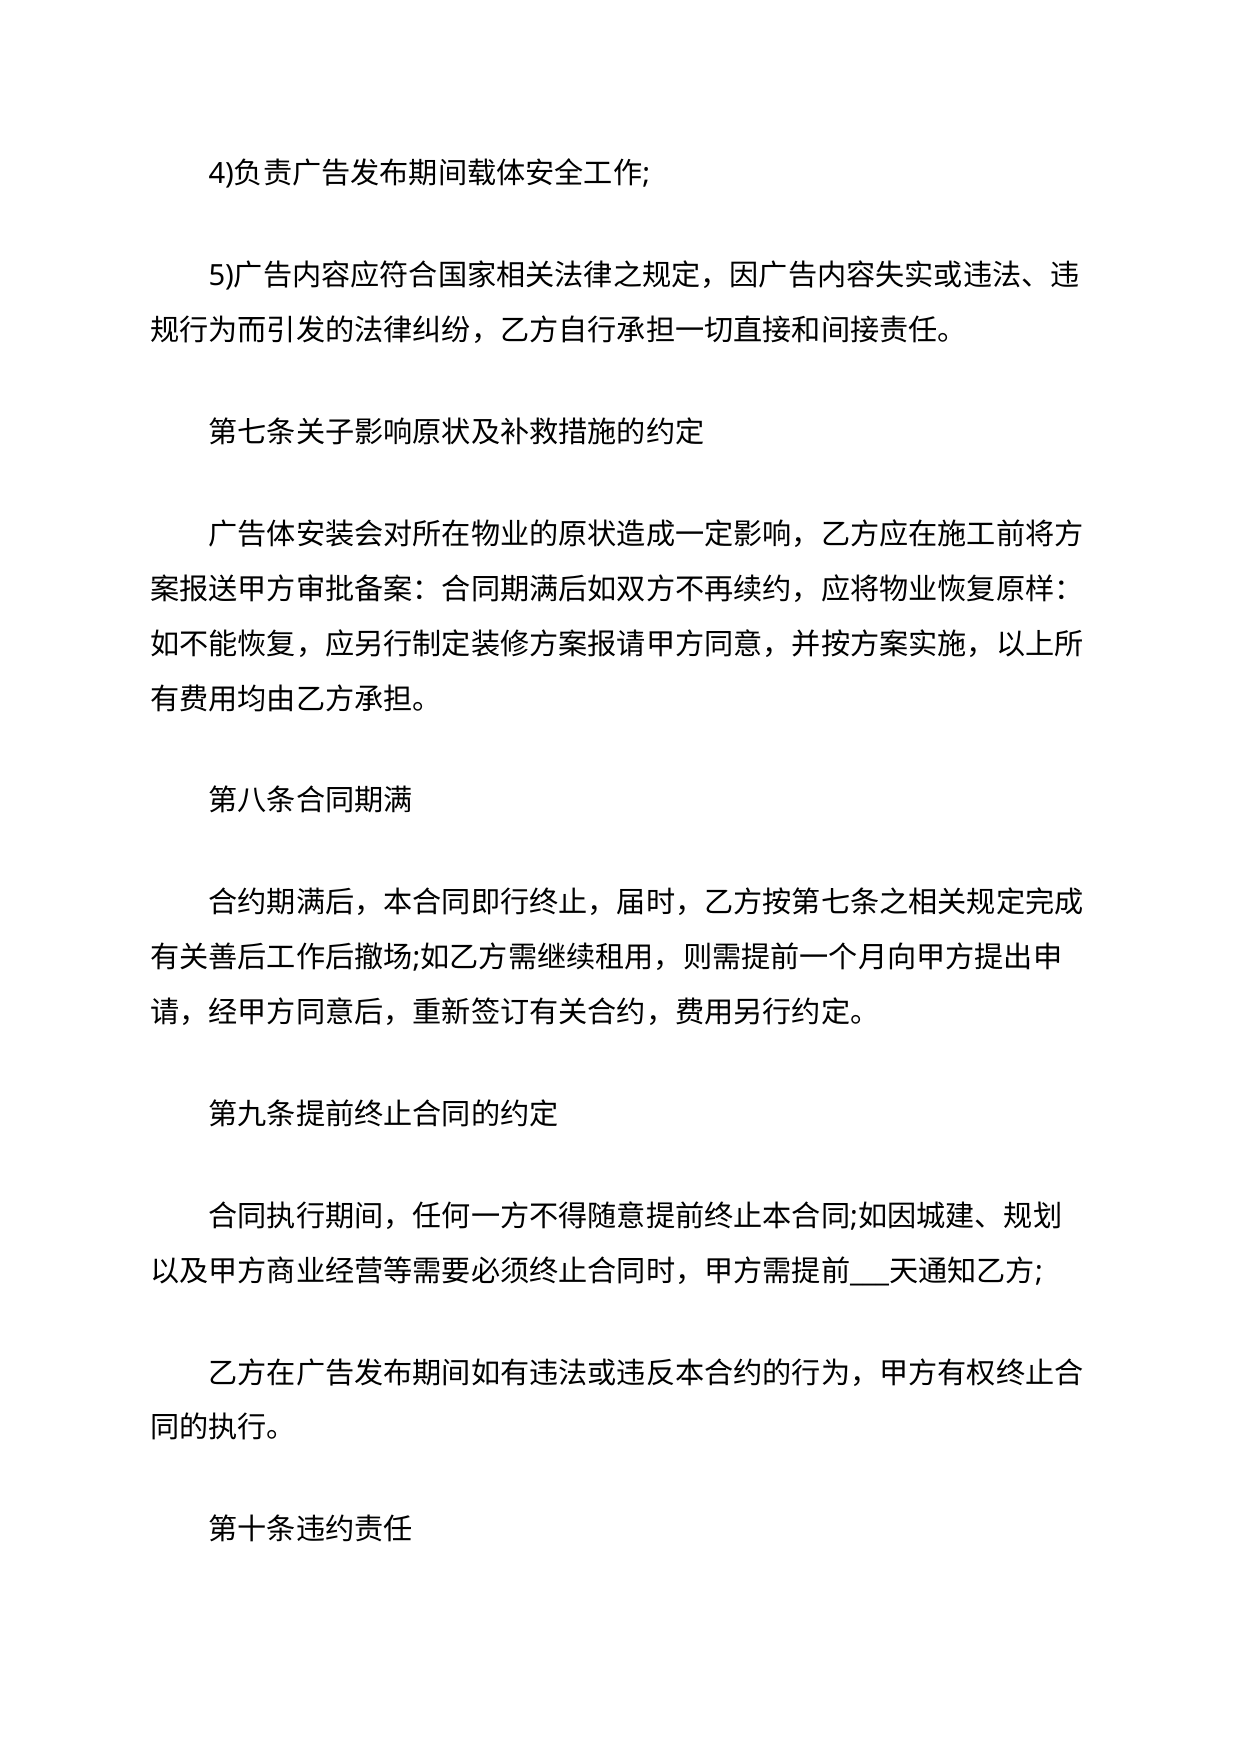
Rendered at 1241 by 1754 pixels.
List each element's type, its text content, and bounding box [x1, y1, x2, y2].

text 第八条合同期满 [150, 777, 1090, 819]
text 广告体安装会对所在物业的原状造成一定影响，乙方应在施工前将方案报送甲方审批备案：合同期满后如双方不再续约，应将物业恢复原样：如不能恢复，应另行制定装修方案报请甲方同意，并按方案实施，以上所有费用均由乙方承担。 [150, 511, 1090, 717]
text 第十条违约责任 [150, 1506, 1090, 1548]
text 5)广告内容应符合国家相关法律之规定，因广告内容失实或违法、违规行为而引发的法律纠纷，乙方自行承担一切直接和间接责任。 [150, 252, 1090, 349]
text 第九条提前终止合同的约定 [150, 1090, 1090, 1133]
text 合约期满后，本合同即行终止，届时，乙方按第七条之相关规定完成有关善后工作后撤场;如乙方需继续租用，则需提前一个月向甲方提出申请，经甲方同意后，重新签订有关合约，费用另行约定。 [150, 879, 1090, 1031]
text 4)负责广告发布期间载体安全工作; [150, 150, 1090, 192]
text 合同执行期间，任何一方不得随意提前终止本合同;如因城建、规划以及甲方商业经营等需要必须终止合同时，甲方需提前___天通知乙方; [150, 1192, 1090, 1289]
text 第七条关子影响原状及补救措施的约定 [150, 409, 1090, 451]
text 乙方在广告发布期间如有违法或违反本合约的行为，甲方有权终止合同的执行。 [150, 1349, 1090, 1446]
